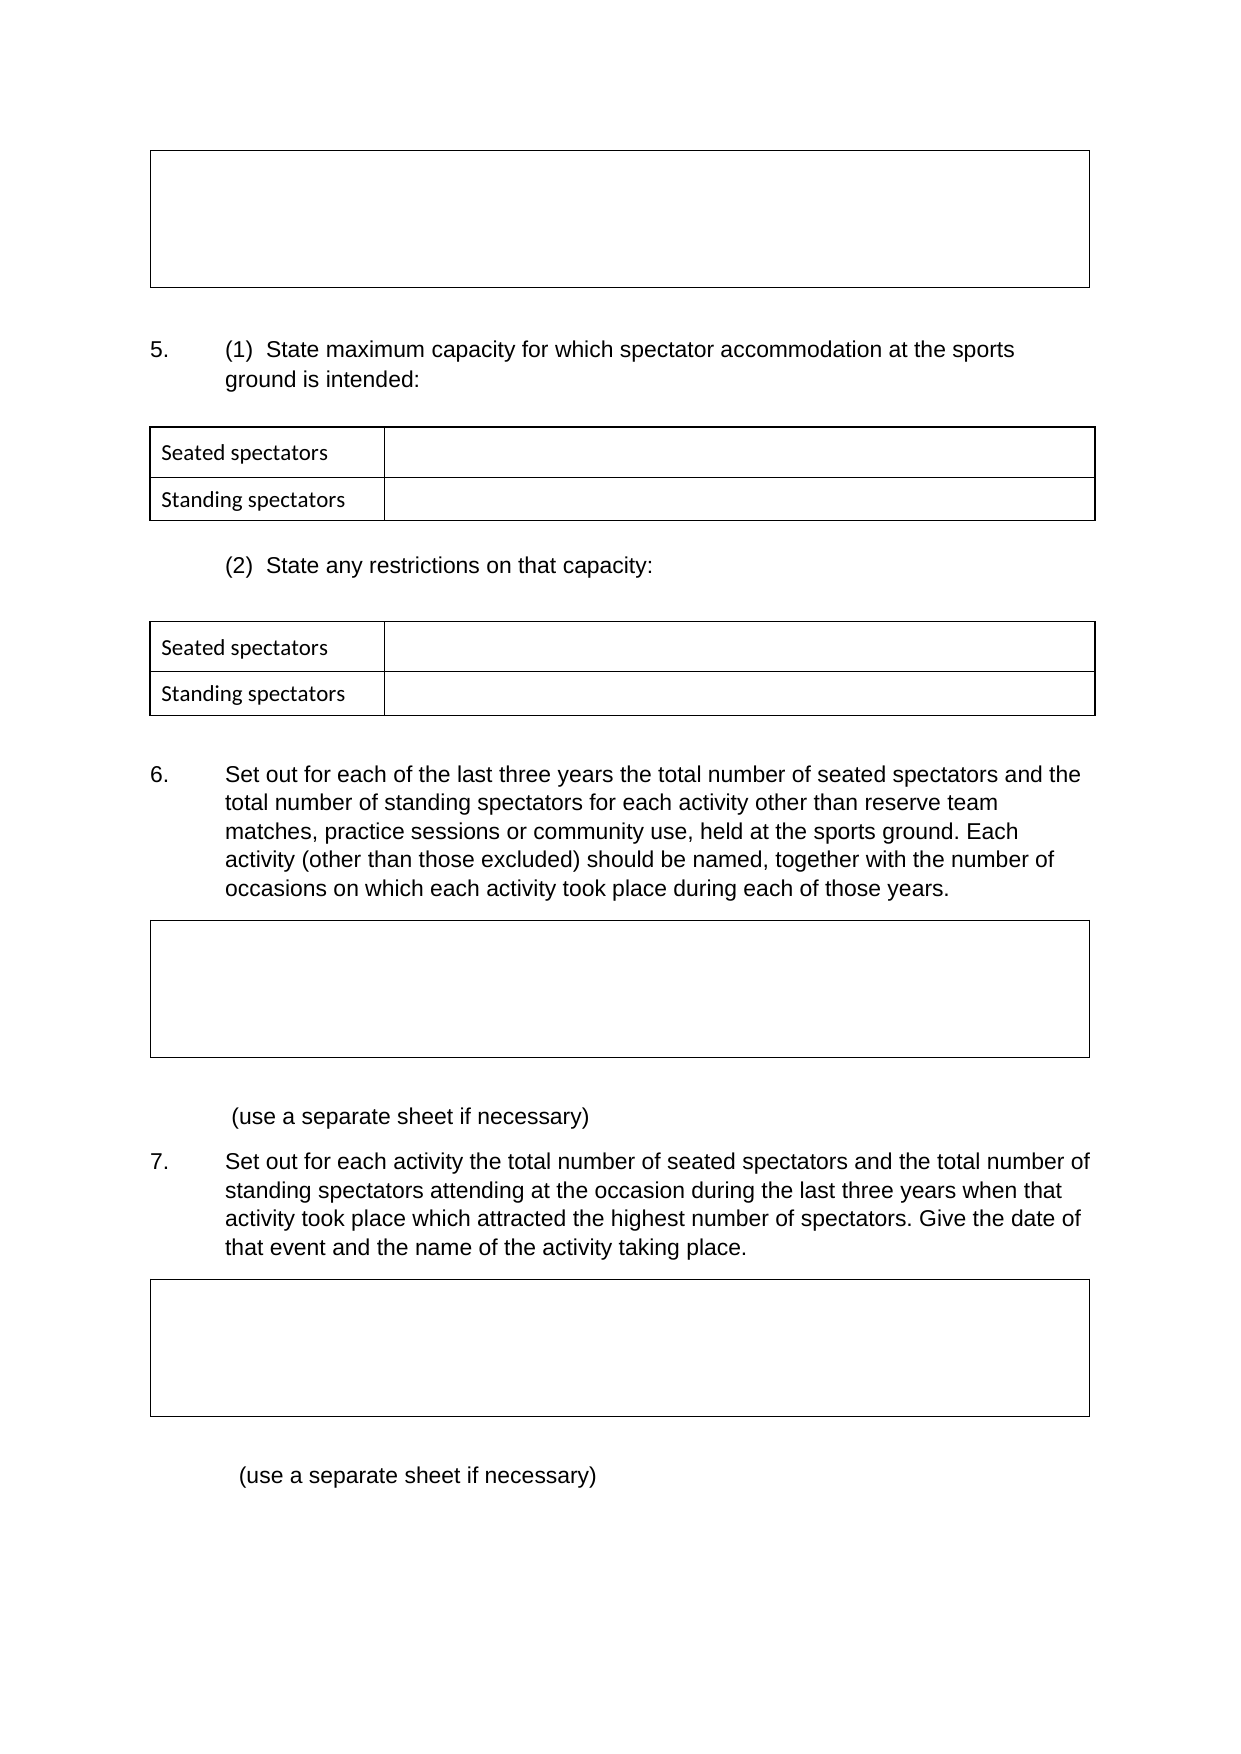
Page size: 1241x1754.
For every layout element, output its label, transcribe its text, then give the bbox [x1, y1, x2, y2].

list (1) State maximum capacity for which spectator accommodation at the sports ground is intended: [150, 336, 1090, 392]
table_header [151, 921, 1089, 1057]
table_header [151, 151, 1089, 287]
table_header [385, 622, 1094, 671]
table_header Seated spectators [151, 428, 384, 477]
table_cell [385, 478, 1094, 520]
text (2) State any restrictions on that capacity: [225, 552, 1090, 578]
text (use a separate sheet if necessary) [239, 1462, 1090, 1488]
table_cell Standing spectators [151, 478, 384, 520]
table_header [385, 428, 1094, 477]
list Set out for each activity the total number of seated spectators and the total number of standing spectators attending at the occasion during the last three years when that activity took place which attracted the highest number of spectators. Give the date of that event and the name of the activity taking place. [150, 1148, 1090, 1260]
table_cell Standing spectators [151, 672, 384, 715]
text (use a separate sheet if necessary) [225, 1103, 1090, 1129]
list Set out for each of the last three years the total number of seated spectators and the total number of standing spectators for each activity other than reserve team matches, practice sessions or community use, held at the sports ground. Each activity (other than those excluded) should be named, together with the number of occasions on which each activity took place during each of those years. [150, 761, 1090, 901]
table_cell [385, 672, 1094, 715]
table_header Seated spectators [151, 622, 384, 671]
table_header [151, 1280, 1089, 1416]
